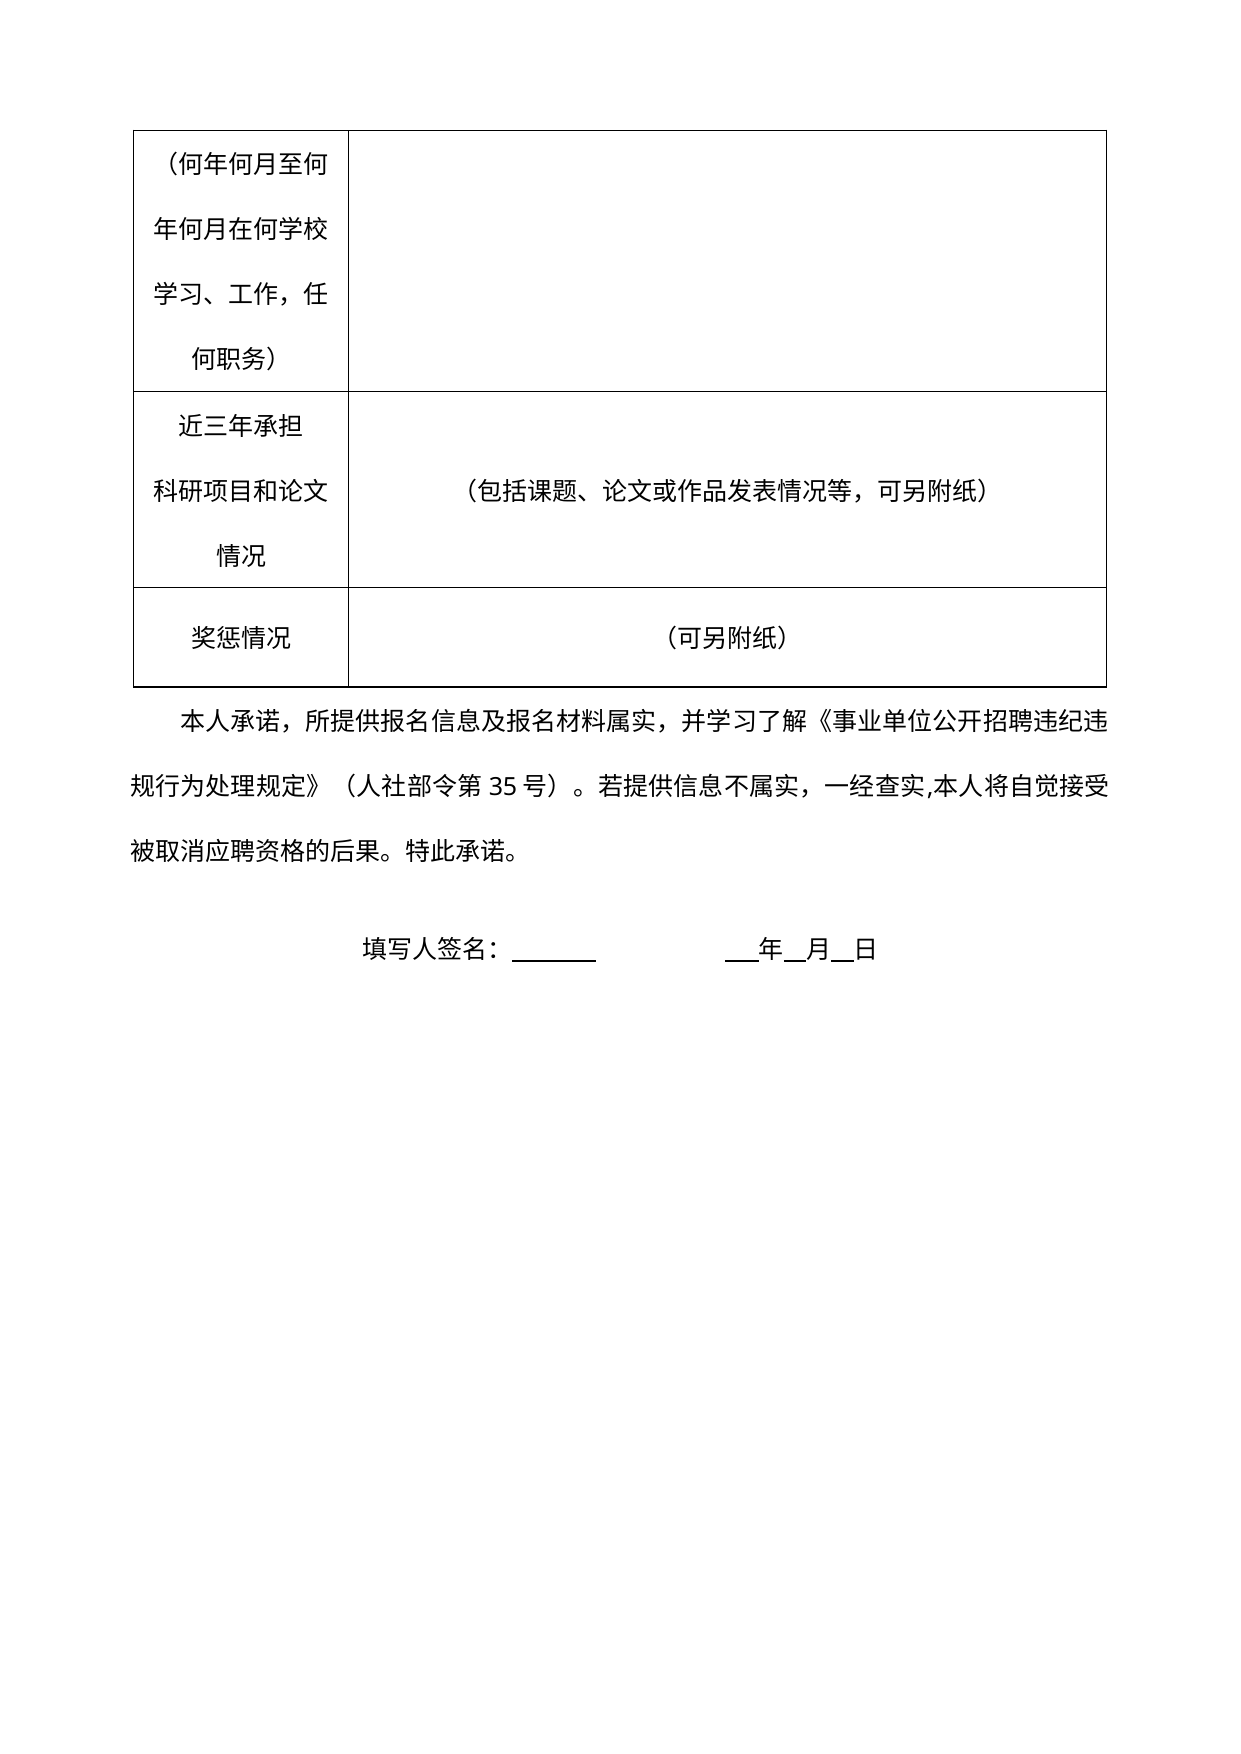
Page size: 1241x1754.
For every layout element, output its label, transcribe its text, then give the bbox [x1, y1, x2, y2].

table_cell [349, 131, 1106, 391]
table_cell （包括课题、论文或作品发表情况等，可另附纸） [349, 392, 1106, 587]
table_cell 奖惩情况 [134, 588, 348, 686]
table_cell 近三年承担 科研项目和论文情况 [134, 392, 348, 587]
table_cell （可另附纸） [349, 588, 1106, 686]
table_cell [134, 131, 348, 391]
text 本人承诺，所提供报名信息及报名材料属实，并学习了解《事业单位公开招聘违纪违规行为处理规定》（人社部令第35号）。若提供信息不属实，一经查实,本人将自觉接受被取消应聘资格的后果。特此承诺。 [130, 687, 1110, 882]
text 填写人签名： 年 月 日 [130, 915, 1110, 980]
